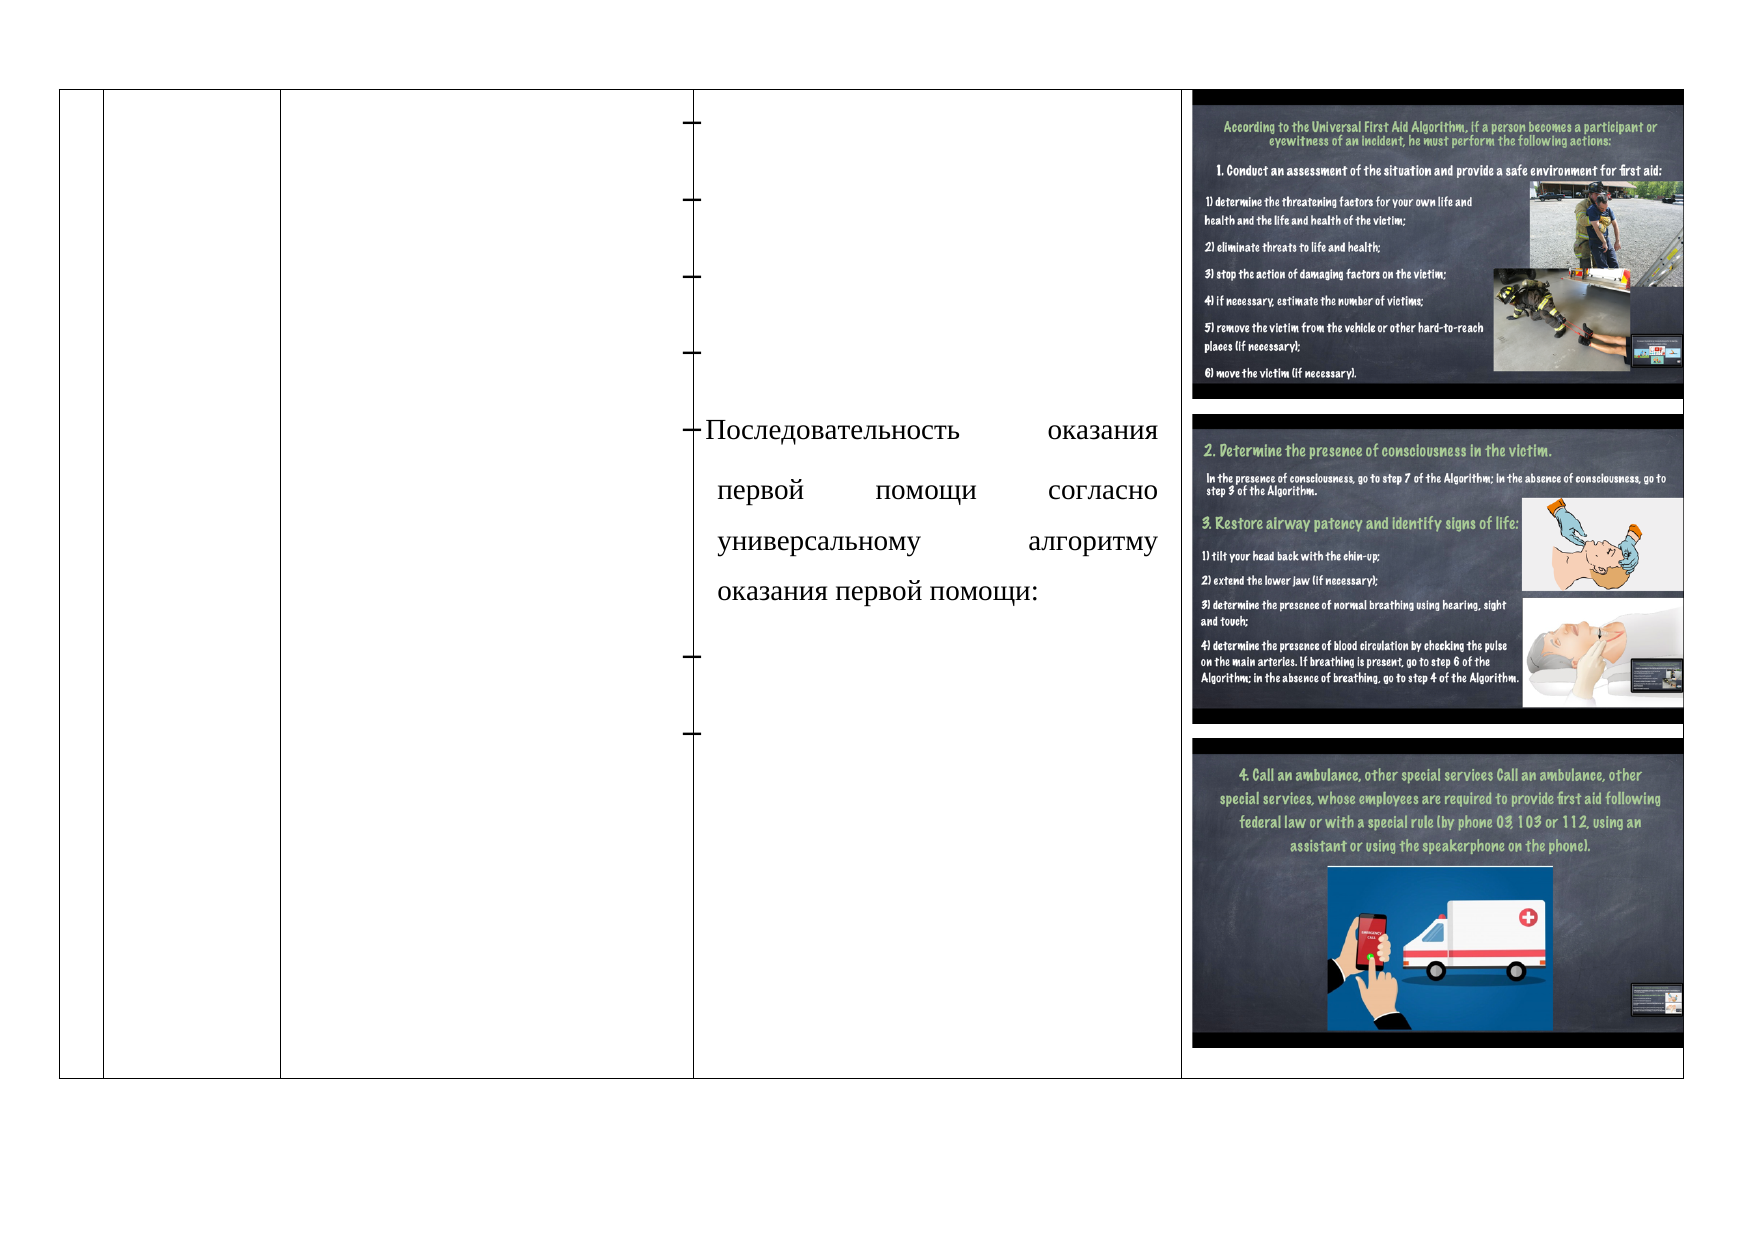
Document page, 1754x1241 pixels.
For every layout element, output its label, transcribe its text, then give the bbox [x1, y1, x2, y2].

picture [1192, 738, 1684, 1048]
table_cell 3 [60, 90, 103, 1078]
picture [1192, 414, 1684, 724]
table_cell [694, 90, 1181, 1078]
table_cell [104, 90, 280, 1078]
picture [1192, 89, 1684, 399]
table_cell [281, 90, 693, 1078]
table_cell [1182, 90, 1683, 1078]
